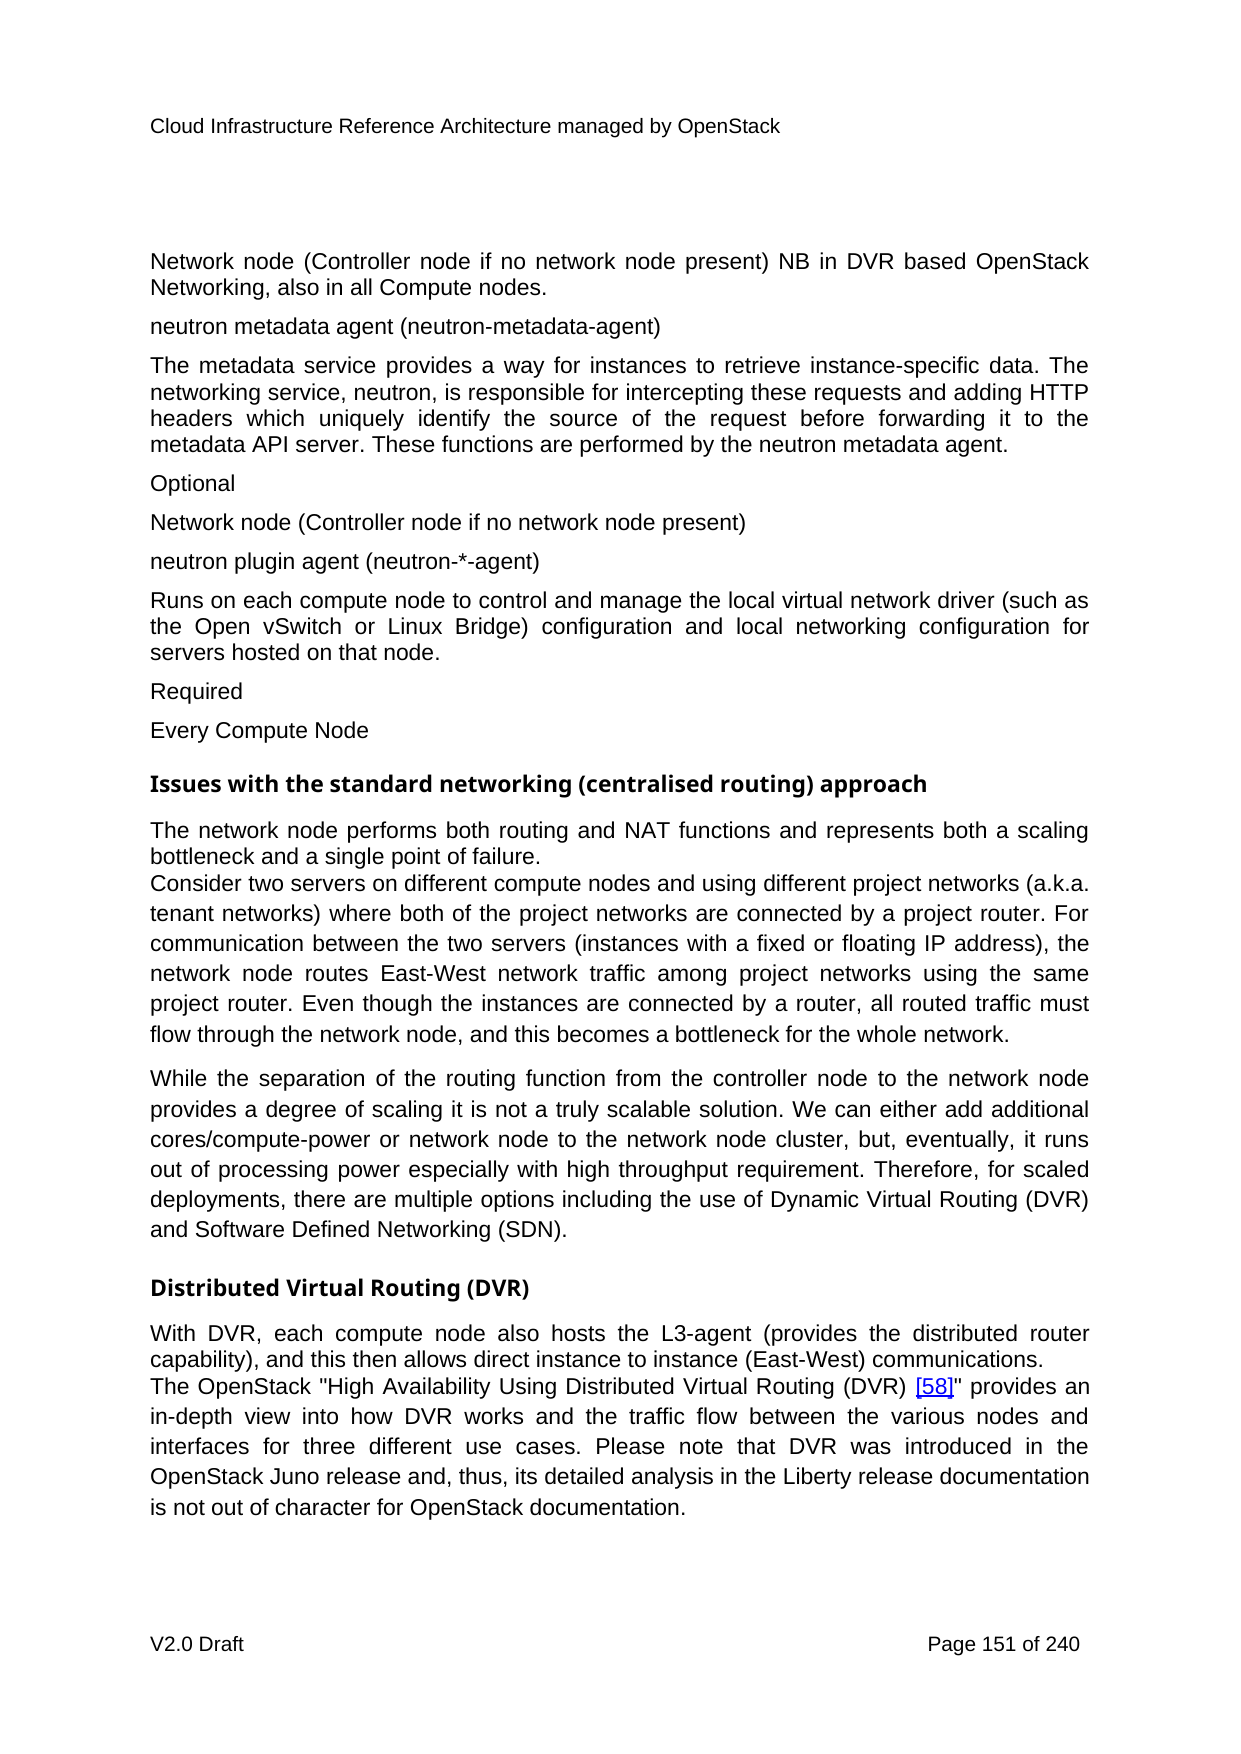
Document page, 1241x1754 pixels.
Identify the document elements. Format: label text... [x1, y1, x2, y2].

text While the separation of the routing function from the controller node to the network node provides a degree of scaling it is not a truly scalable solution. We can either add additional cores/compute-power or network node to the network node cluster, but, eventually, it runs out of processing power especially with high throughput requirement. Therefore, for scaled deployments, there are multiple options including the use of Dynamic Virtual Routing (DVR) and Software Defined Networking (SDN). [150, 1065, 1090, 1243]
text The OpenStack "High Availability Using Distributed Virtual Routing (DVR) [58]" provides an in-depth view into how DVR works and the traffic flow between the various nodes and interfaces for three different use cases. Please note that DVR was introduced in the OpenStack Juno release and, thus, its detailed analysis in the Liberty release documentation is not out of character for OpenStack documentation. [150, 1373, 1090, 1520]
subtitle Distributed Virtual Routing (DVR) [150, 1272, 1090, 1303]
subtitle Issues with the standard networking (centralised routing) approach [150, 768, 1090, 799]
text Consider two servers on different compute nodes and using different project networks (a.k.a. tenant networks) where both of the project networks are connected by a project router. For communication between the two servers (instances with a fixed or floating IP address), the network node routes East-West network traffic among project networks using the same project router. Even though the instances are connected by a router, all routed traffic must flow through the network node, and this becomes a bottleneck for the whole network. [150, 869, 1090, 1047]
